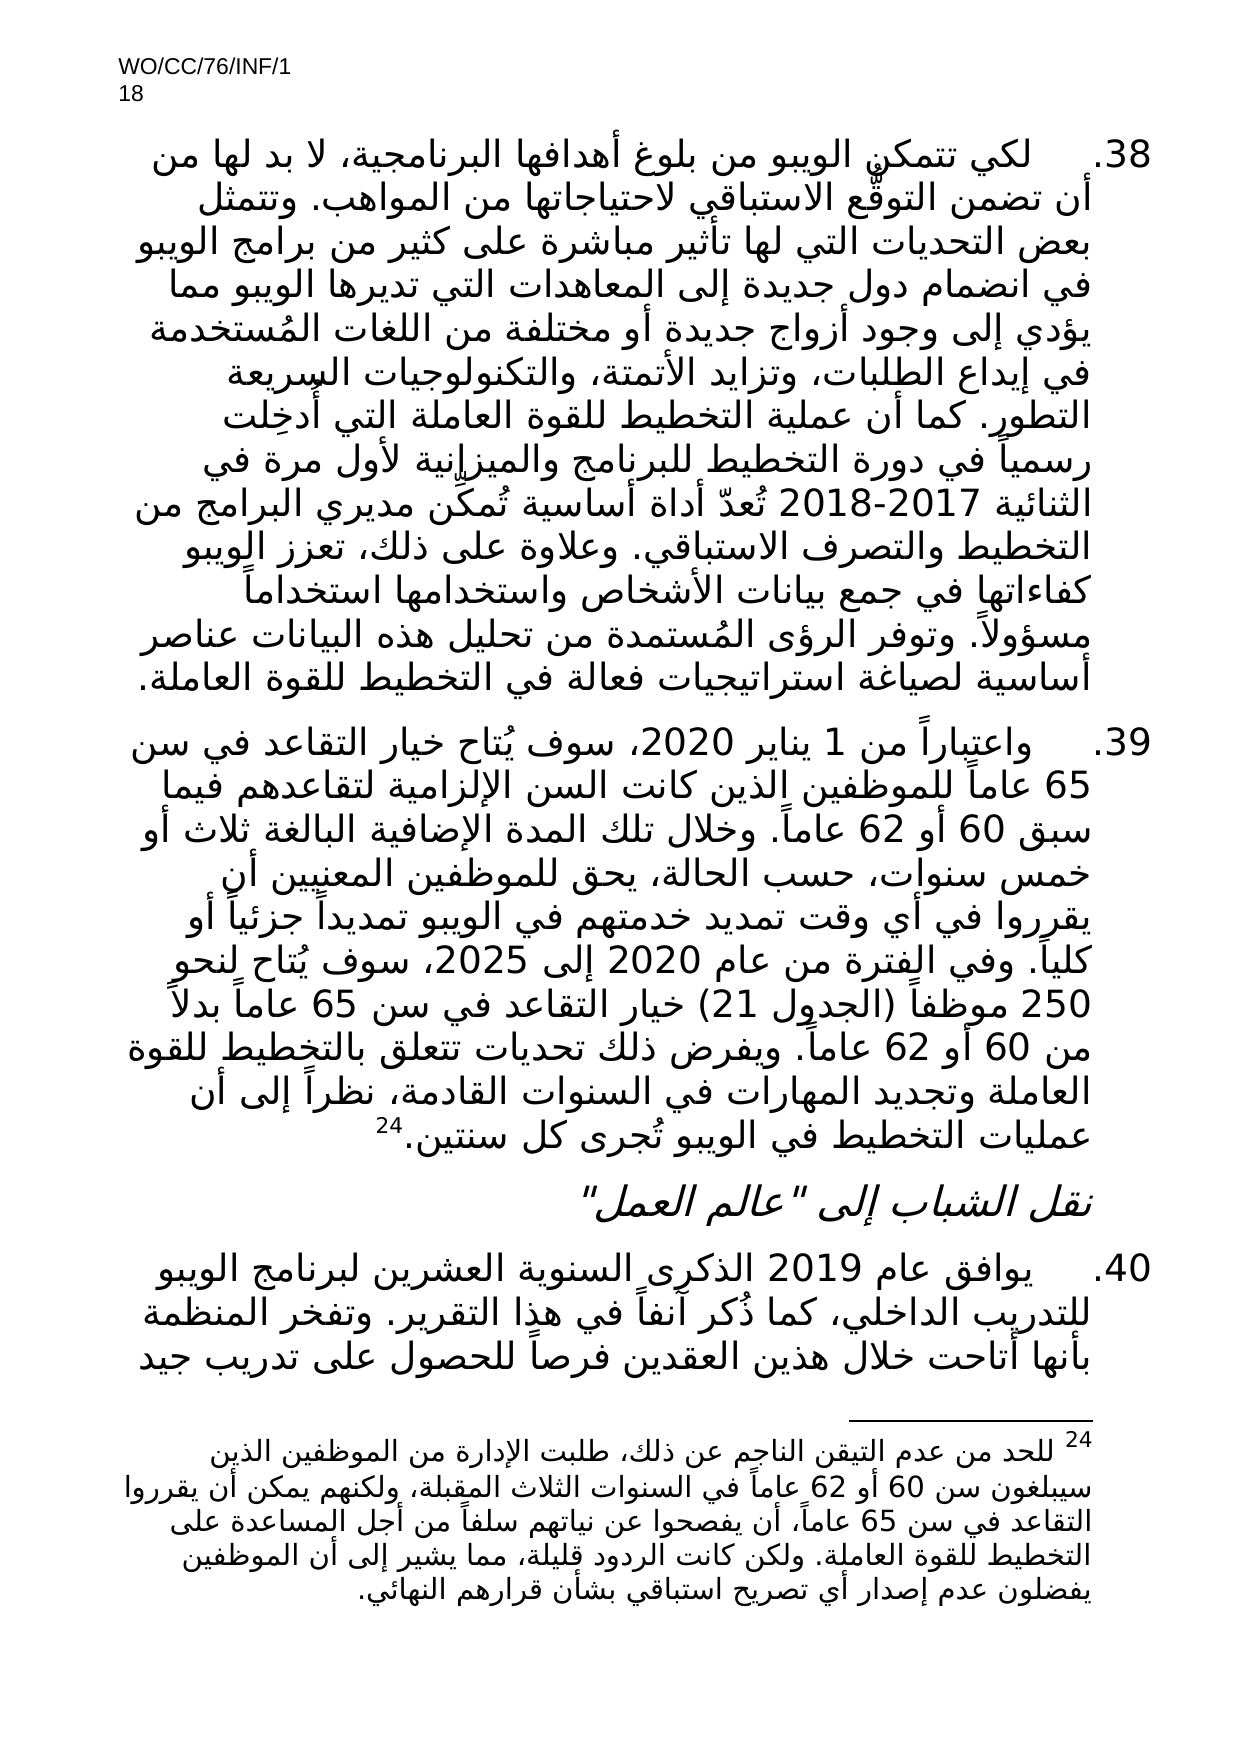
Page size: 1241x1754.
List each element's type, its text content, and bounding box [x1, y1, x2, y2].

text نقل الشباب إلى "عالم العمل" [118, 1178, 1092, 1226]
list واعتباراً من 1 يناير 2020، سوف يُتاح خيار التقاعد في سن 65 عاماً للموظفين الذين كانت السن الإلزامية لتقاعدهم فيما سبق 60 أو 62 عاماً. وخلال تلك المدة الإضافية البالغة ثلاث أو خمس سنوات، حسب الحالة، يحق للموظفين المعنيين أن يقرروا في أي وقت تمديد خدمتهم في الويبو تمديداً جزئياً أو كلياً. وفي الفترة من عام 2020 إلى 2025، سوف يُتاح لنحو 250 موظفاً (الجدول 21) خيار التقاعد في سن 65 عاماً بدلاً من 60 أو 62 عاماً. ويفرض ذلك تحديات تتعلق بالتخطيط للقوة العاملة وتجديد المهارات في السنوات القادمة، نظراً إلى أن عمليات التخطيط في الويبو تُجرى كل سنتين. [118, 720, 1092, 1157]
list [118, 1247, 1092, 1378]
list لكي تتمكن الويبو من بلوغ أهدافها البرنامجية، لا بد لها من أن تضمن التوقُّع الاستباقي لاحتياجاتها من المواهب. وتتمثل بعض التحديات التي لها تأثير مباشرة على كثير من برامج الويبو في انضمام دول جديدة إلى المعاهدات التي تديرها الويبو مما يؤدي إلى وجود أزواج جديدة أو مختلفة من اللغات المُستخدمة في إيداع الطلبات، وتزايد الأتمتة، والتكنولوجيات السريعة التطور. كما أن عملية التخطيط للقوة العاملة التي أُدخِلت رسمياً في دورة التخطيط للبرنامج والميزانية لأول مرة في الثنائية 2017-2018 تُعدّ أداة أساسية تُمكِّن مديري البرامج من التخطيط والتصرف الاستباقي. وعلاوة على ذلك، تعزز الويبو كفاءاتها في جمع بيانات الأشخاص واستخدامها استخداماً مسؤولاً. وتوفر الرؤى المُستمدة من تحليل هذه البيانات عناصر أساسية لصياغة استراتيجيات فعالة في التخطيط للقوة العاملة. [118, 132, 1092, 699]
